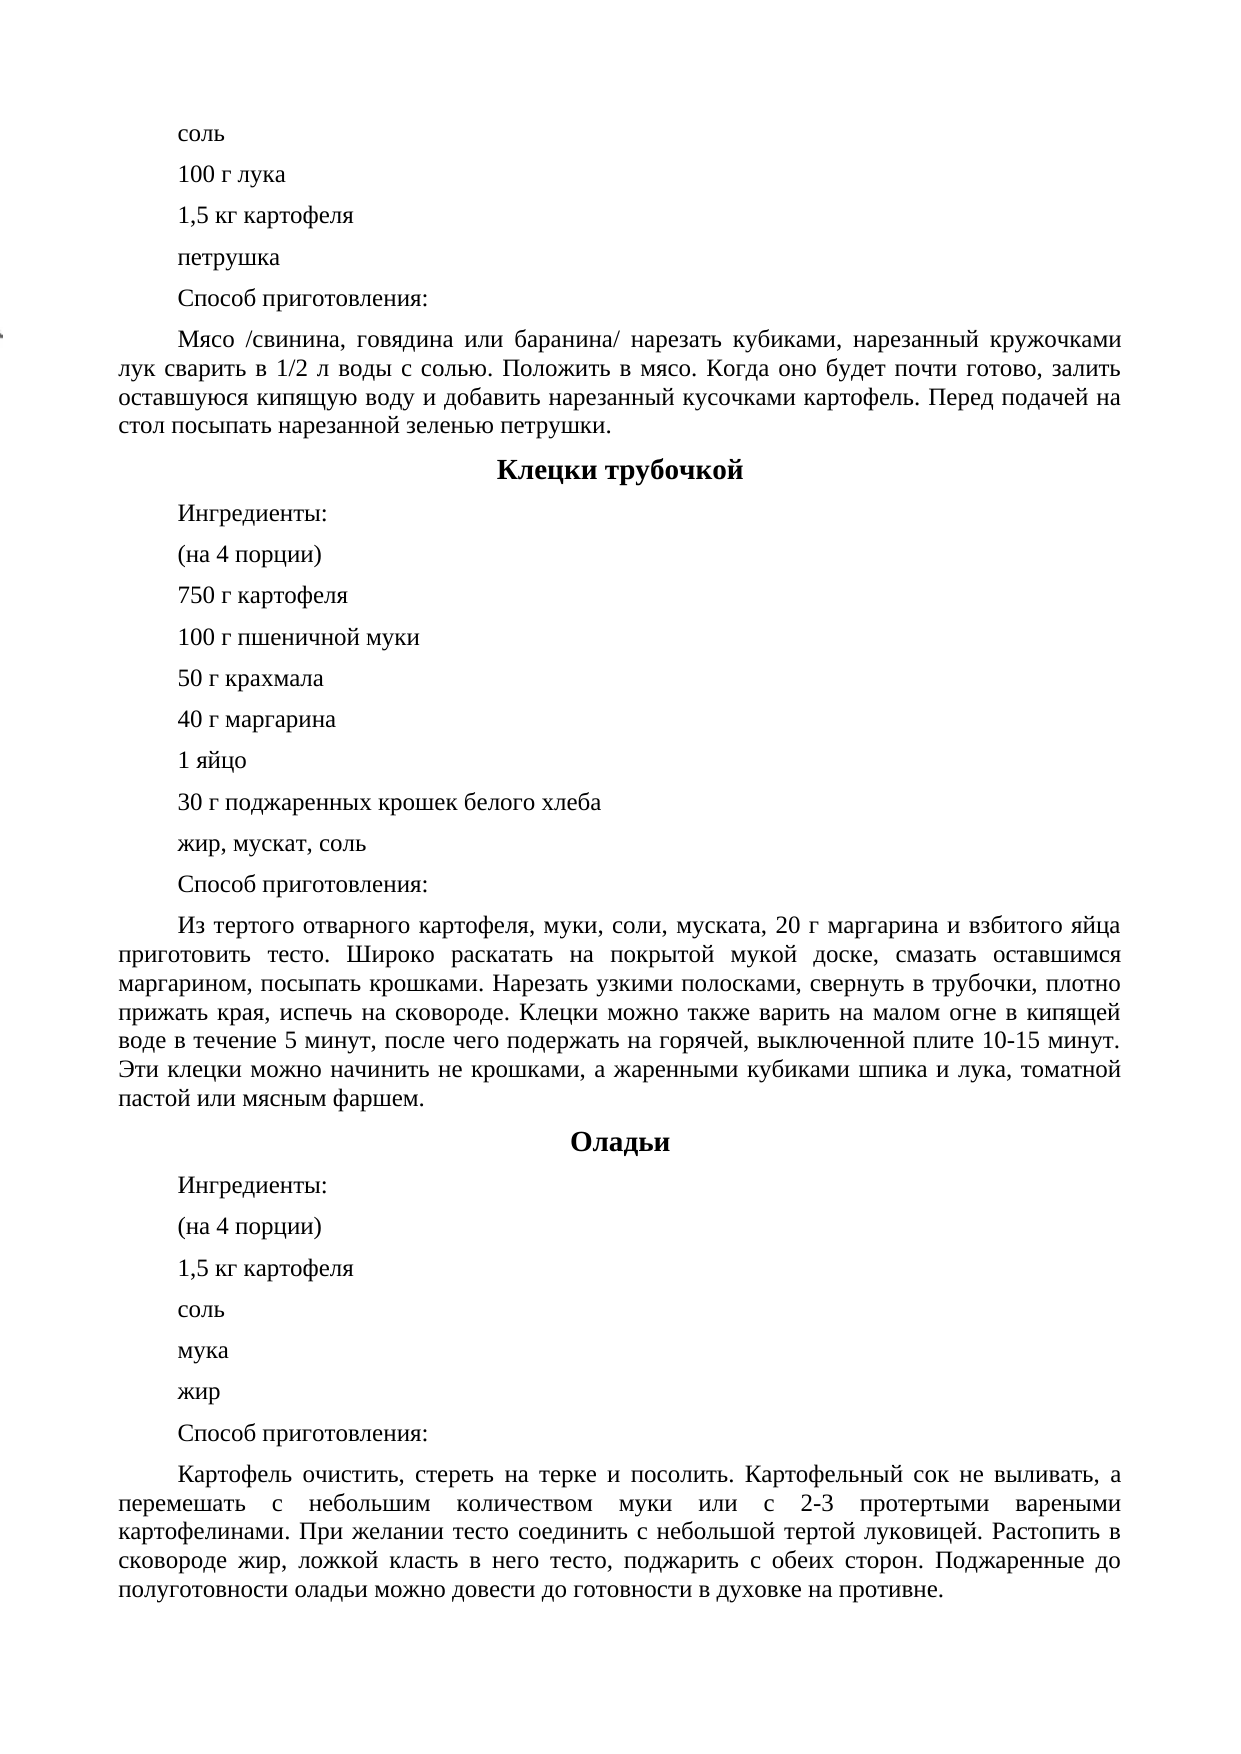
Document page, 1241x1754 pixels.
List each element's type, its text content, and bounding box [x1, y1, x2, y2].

text Картофель очистить, стереть на терке и посолить. Картофельный сок не выливать, а перемешать с небольшим количеством муки или с 2-3 протертыми вареными картофелинами. При желании тесто соединить с небольшой тертой луковицей. Растопить в сковороде жир, ложкой класть в него тесто, поджарить с обеих сторон. Поджаренные до полуготовности оладьи можно довести до готовности в духовке на противне. [118, 1459, 1122, 1603]
text Способ приготовления: [118, 1418, 1122, 1446]
text 50 г крахмала [118, 663, 1122, 692]
text 100 г лука [118, 159, 1122, 188]
text (на 4 порции) [118, 1211, 1122, 1240]
text 40 г маргарина [118, 704, 1122, 733]
text Способ приготовления: [118, 869, 1122, 898]
text соль [118, 1294, 1122, 1323]
text 750 г картофеля [118, 580, 1122, 609]
text петрушка [118, 242, 1122, 271]
text 1,5 кг картофеля [118, 201, 1122, 229]
text 1 яйцо [118, 745, 1122, 774]
text Клецки трубочкой [118, 452, 1122, 485]
text 30 г поджаренных крошек белого хлеба [118, 787, 1122, 815]
text Оладьи [118, 1124, 1122, 1158]
text Мясо /свинина, говядина или баранина/ нарезать кубиками, нарезанный кружочками лук сварить в 1/2 л воды с солью. Положить в мясо. Когда оно будет почти готово, залить оставшуюся кипящую воду и добавить нарезанный кусочками картофель. Перед подачей на стол посыпать нарезанной зеленью петрушки. [118, 324, 1122, 439]
text Ингредиенты: [118, 498, 1122, 527]
text Способ приготовления: [118, 283, 1122, 312]
text жир [118, 1376, 1122, 1405]
text жир, мускат, соль [118, 828, 1122, 857]
text Из тертого отварного картофеля, муки, соли, муската, 20 г маргарина и взбитого яйца приготовить тесто. Широко раскатать на покрытой мукой доске, смазать оставшимся маргарином, посыпать крошками. Нарезать узкими полосками, свернуть в трубочки, плотно прижать края, испечь на сковороде. Клецки можно также варить на малом огне в кипящей воде в течение 5 минут, после чего подержать на горячей, выключенной плите 10-15 минут. Эти клецки можно начинить не крошками, а жаренными кубиками шпика и лука, томатной пастой или мясным фаршем. [118, 910, 1122, 1112]
text 100 г пшеничной муки [118, 622, 1122, 650]
text соль [118, 118, 1122, 147]
text мука [118, 1335, 1122, 1364]
text 1,5 кг картофеля [118, 1253, 1122, 1281]
text (на 4 порции) [118, 539, 1122, 568]
text Ингредиенты: [118, 1170, 1122, 1199]
